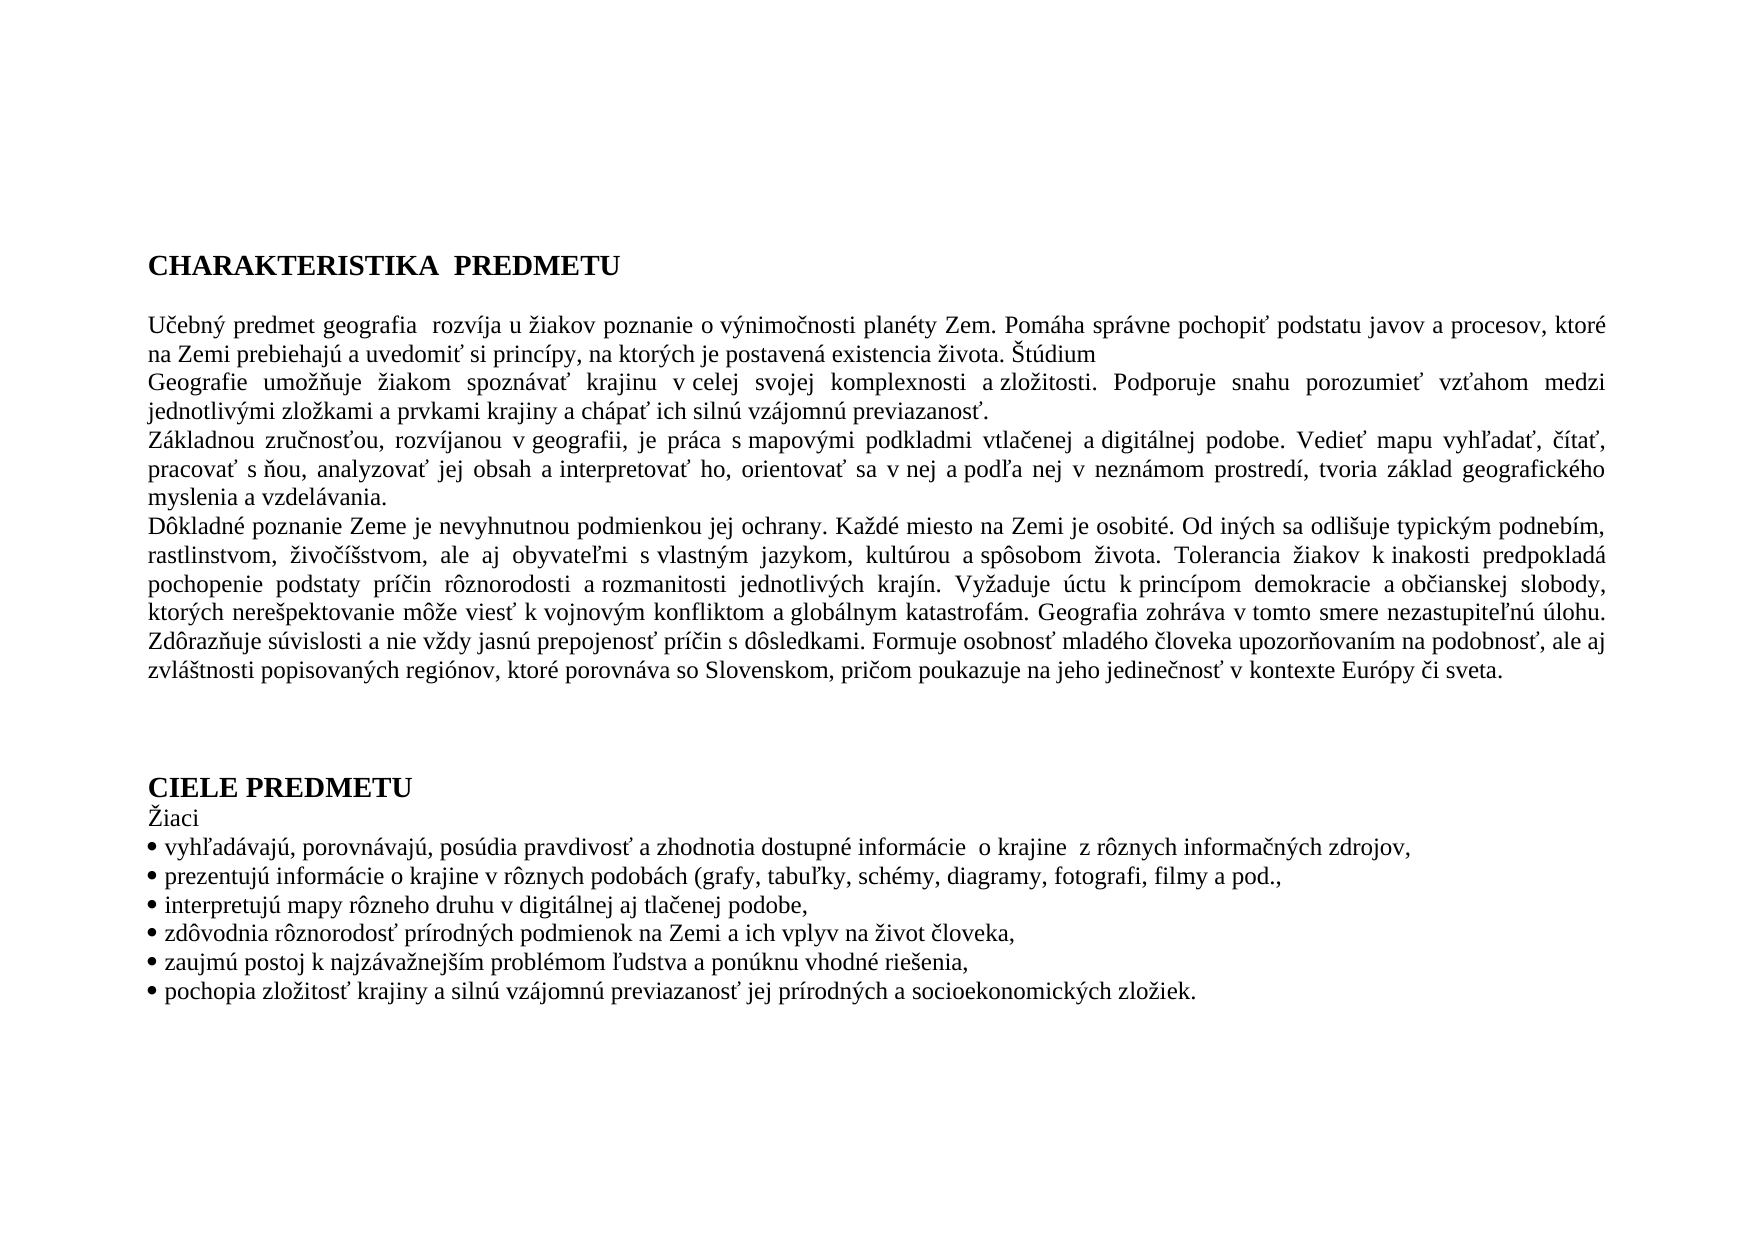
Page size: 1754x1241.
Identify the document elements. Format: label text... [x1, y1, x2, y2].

text Učebný predmet geografia rozvíja u žiakov poznanie o výnimočnosti planéty Zem. Pomáha správne pochopiť podstatu javov a procesov, ktoré na Zemi prebiehajú a uvedomiť si princípy, na ktorých je postavená existencia života. Štúdium [148, 310, 1606, 367]
text Geografie umožňuje žiakom spoznávať krajinu v celej svojej komplexnosti a zložitosti. Podporuje snahu porozumieť vzťahom medzi jednotlivými zložkami a prvkami krajiny a chápať ich silnú vzájomnú previazanosť. [148, 367, 1606, 425]
text Dôkladné poznanie Zeme je nevyhnutnou podmienkou jej ochrany. Každé miesto na Zemi je osobité. Od iných sa odlišuje typickým podnebím, rastlinstvom, živočíšstvom, ale aj obyvateľmi s vlastným jazykom, kultúrou a spôsobom života. Tolerancia žiakov k inakosti predpokladá pochopenie podstaty príčin rôznorodosti a rozmanitosti jednotlivých krajín. Vyžaduje úctu k princípom demokracie a občianskej slobody, ktorých nerešpektovanie môže viesť k vojnovým konfliktom a globálnym katastrofám. Geografia zohráva v tomto smere nezastupiteľnú úlohu. Zdôrazňuje súvislosti a nie vždy jasnú prepojenosť príčin s dôsledkami. Formuje osobnosť mladého človeka upozorňovaním na podobnosť, ale aj zvláštnosti popisovaných regiónov, ktoré porovnáva so Slovenskom, pričom poukazuje na jeho jedinečnosť v kontexte Európy či sveta. [148, 511, 1606, 684]
text interpretujú mapy rôzneho druhu v digitálnej aj tlačenej podobe, [148, 890, 1606, 918]
text vyhľadávajú, porovnávajú, posúdia pravdivosť a zhodnotia dostupné informácie o krajine z rôznych informačných zdrojov, [148, 832, 1606, 861]
text Základnou zručnosťou, rozvíjanou v geografii, je práca s mapovými podkladmi vtlačenej a digitálnej podobe. Vedieť mapu vyhľadať, čítať, pracovať s ňou, analyzovať jej obsah a interpretovať ho, orientovať sa v nej a podľa nej v neznámom prostredí, tvoria základ geografického myslenia a vzdelávania. [148, 425, 1606, 511]
text CIELE PREDMETU [148, 770, 1606, 803]
text pochopia zložitosť krajiny a silnú vzájomnú previazanosť jej prírodných a socioekonomických zložiek. [148, 976, 1606, 1005]
text Žiaci [148, 803, 1606, 832]
text zaujmú postoj k najzávažnejším problémom ľudstva a ponúknu vhodné riešenia, [148, 947, 1606, 976]
text prezentujú informácie o krajine v rôznych podobách (grafy, tabuľky, schémy, diagramy, fotografi, filmy a pod., [148, 861, 1606, 890]
text zdôvodnia rôznorodosť prírodných podmienok na Zemi a ich vplyv na život človeka, [148, 918, 1606, 947]
text CHARAKTERISTIKA PREDMETU [148, 248, 1606, 282]
